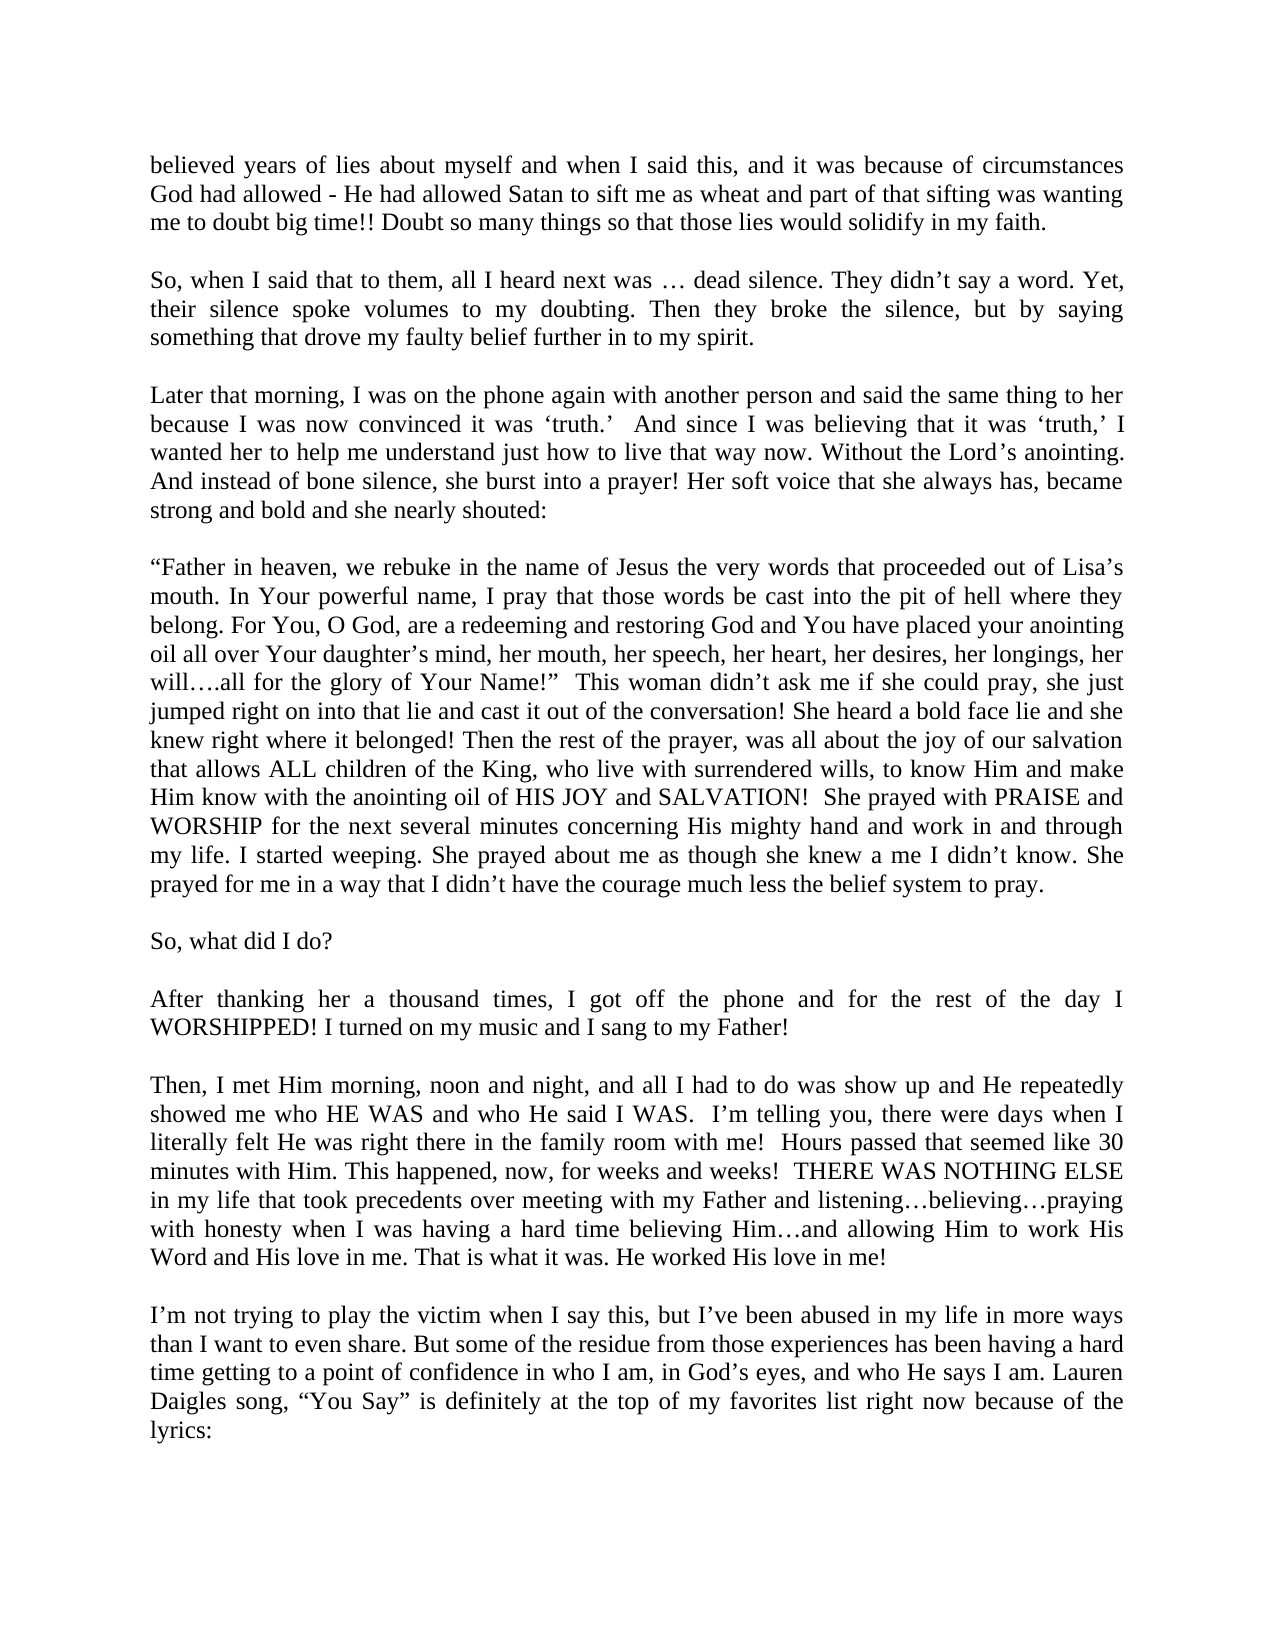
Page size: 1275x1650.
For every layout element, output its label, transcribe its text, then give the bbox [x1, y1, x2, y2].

text So, when I said that to them, all I heard next was … dead silence. They didn’t say a word. Yet, their silence spoke volumes to my doubting. Then they broke the silence, but by saying something that drove my faulty belief further in to my spirit. [150, 265, 1125, 351]
text “Father in heaven, we rebuke in the name of Jesus the very words that proceeded out of Lisa’s mouth. In Your powerful name, I pray that those words be cast into the pit of hell where they belong. For You, O God, are a redeeming and restoring God and You have placed your anointing oil all over Your daughter’s mind, her mouth, her speech, her heart, her desires, her longings, her will….all for the glory of Your Name!” This woman didn’t ask me if she could pray, she just jumped right on into that lie and cast it out of the conversation! She heard a bold face lie and she knew right where it belonged! Then the rest of the prayer, was all about the joy of our salvation that allows ALL children of the King, who live with surrendered wills, to know Him and make Him know with the anointing oil of HIS JOY and SALVATION! She prayed with PRAISE and WORSHIP for the next several minutes concerning His mighty hand and work in and through my life. I started weeping. She prayed about me as though she knew a me I didn’t know. She prayed for me in a way that I didn’t have the courage much less the belief system to pray. [150, 552, 1125, 897]
text After thanking her a thousand times, I got off the phone and for the rest of the day I WORSHIPPED! I turned on my music and I sang to my Father! [150, 984, 1125, 1041]
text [150, 150, 1125, 236]
text Then, I met Him morning, noon and night, and all I had to do was show up and He repeatedly showed me who HE WAS and who He said I WAS. I’m telling you, there were days when I literally felt He was right there in the family room with me! Hours passed that seemed like 30 minutes with Him. This happened, now, for weeks and weeks! THERE WAS NOTHING ELSE in my life that took precedents over meeting with my Father and listening…believing…praying with honesty when I was having a hard time believing Him…and allowing Him to work His Word and His love in me. That is what it was. He worked His love in me! [150, 1070, 1125, 1271]
text So, what did I do? [150, 926, 1125, 955]
text I’m not trying to play the victim when I say this, but I’ve been abused in my life in more ways than I want to even share. But some of the residue from those experiences has been having a hard time getting to a point of confidence in who I am, in God’s eyes, and who He says I am. Lauren Daigles song, “You Say” is definitely at the top of my favorites list right now because of the lyrics: [150, 1300, 1125, 1444]
text Later that morning, I was on the phone again with another person and said the same thing to her because I was now convinced it was ‘truth.’ And since I was believing that it was ‘truth,’ I wanted her to help me understand just how to live that way now. Without the Lord’s anointing. And instead of bone silence, she burst into a prayer! Her soft voice that she always has, became strong and bold and she nearly shouted: [150, 380, 1125, 524]
